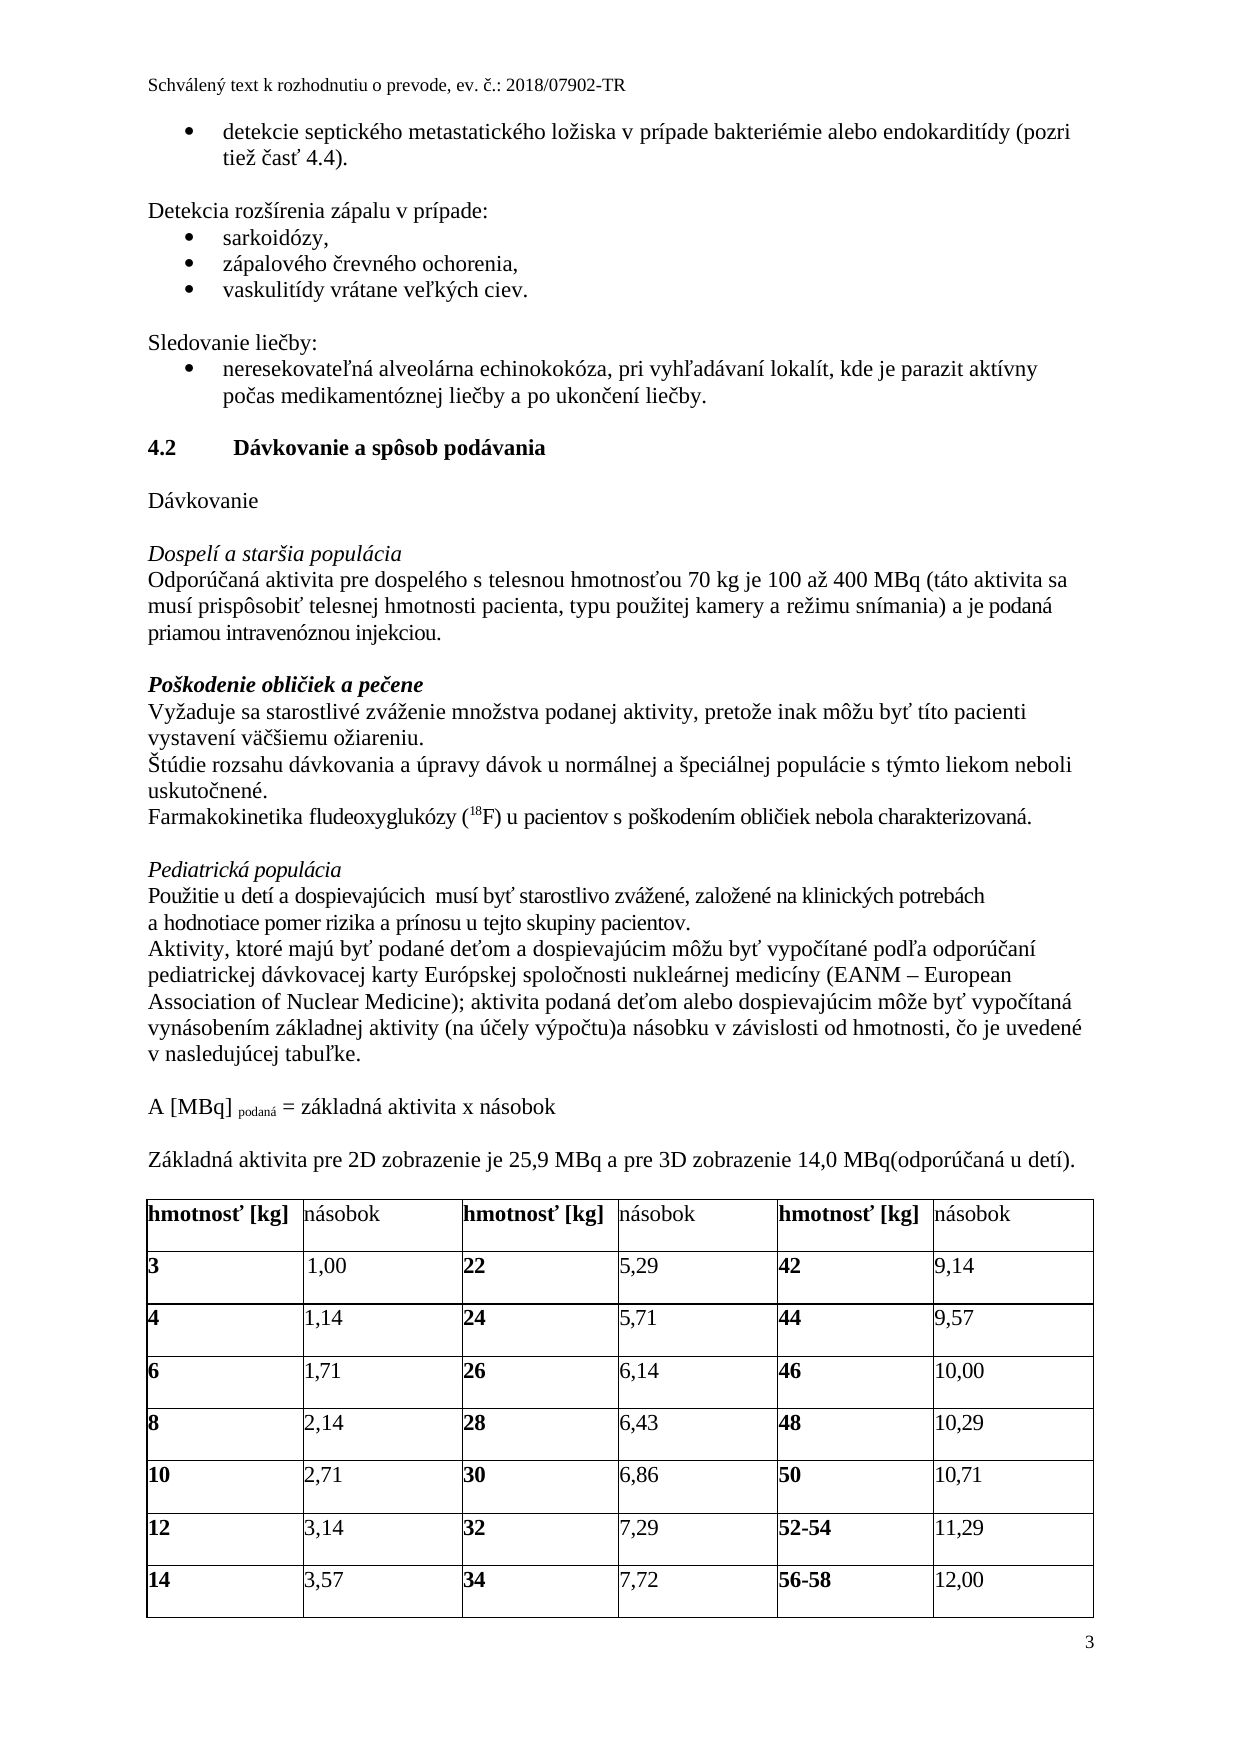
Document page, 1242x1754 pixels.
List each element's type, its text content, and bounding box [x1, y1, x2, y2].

table_cell 50 [778, 1461, 933, 1512]
text Použitie u detí a dospievajúcich musí byť starostlivo zvážené, založené na klinických potrebách a hodnotiace pomer rizika a prínosu u tejto skupiny pacientov. [148, 882, 1096, 935]
list sarkoidózy, [185, 223, 1096, 250]
table_cell 2,14 [304, 1409, 462, 1460]
text Základná aktivita pre 2D zobrazenie je 25,9 MBq a pre 3D zobrazenie 14,0 MBq(odporúčaná u detí). [148, 1146, 1096, 1172]
table_cell 30 [463, 1461, 618, 1512]
text Dávkovanie [148, 487, 1096, 513]
table_cell 32 [463, 1514, 618, 1565]
table_header násobok [304, 1200, 462, 1251]
table_header hmotnosť [kg] [778, 1200, 933, 1251]
list zápalového črevného ochorenia, [185, 250, 1096, 276]
table_cell 52-54 [778, 1514, 933, 1565]
table_cell 10 [148, 1461, 303, 1512]
table_cell 6,86 [619, 1461, 777, 1512]
text Poškodenie obličiek a pečene [148, 672, 1096, 698]
list neresekovateľná alveolárna echinokokóza, pri vyhľadávaní lokalít, kde je parazit aktívny počas medikamentóznej liečby a po ukončení liečby. [185, 355, 1096, 408]
table_header násobok [934, 1200, 1093, 1251]
table_header hmotnosť [kg] [463, 1200, 618, 1251]
table_cell 3 [148, 1252, 303, 1303]
table_cell 1,14 [304, 1305, 462, 1356]
table_cell 9,57 [934, 1305, 1093, 1356]
table_cell 14 [148, 1566, 303, 1617]
table_header hmotnosť [kg] [148, 1200, 303, 1251]
text Dospelí a staršia populácia [148, 540, 1096, 566]
table_cell 28 [463, 1409, 618, 1460]
table_cell 10,00 [934, 1357, 1093, 1408]
table_cell 12,00 [934, 1566, 1093, 1617]
text Sledovanie liečby: [148, 329, 1096, 355]
table_cell 6,14 [619, 1357, 777, 1408]
table_cell 9,14 [934, 1252, 1093, 1303]
list vaskulitídy vrátane veľkých ciev. [185, 276, 1096, 303]
table_cell 1,71 [304, 1357, 462, 1408]
table_cell 56-58 [778, 1566, 933, 1617]
table_cell 10,71 [934, 1461, 1093, 1512]
table_cell 48 [778, 1409, 933, 1460]
table_cell 5,71 [619, 1305, 777, 1356]
table_cell 10,29 [934, 1409, 1093, 1460]
text A [MBq] podaná = základná aktivita x násobok [148, 1093, 1096, 1119]
text Aktivity, ktoré majú byť podané deťom a dospievajúcim môžu byť vypočítané podľa odporúčaní pediatrickej dávkovacej karty Európskej spoločnosti nukleárnej medicíny (EANM – European Association of Nuclear Medicine); aktivita podaná deťom alebo dospievajúcim môže byť vypočítaná vynásobením základnej aktivity (na účely výpočtu)a násobku v závislosti od hmotnosti, čo je uvedené v nasledujúcej tabuľke. [148, 935, 1096, 1067]
table_cell 6,43 [619, 1409, 777, 1460]
table_cell 8 [148, 1409, 303, 1460]
text Pediatrická populácia [148, 856, 1096, 882]
table_cell 26 [463, 1357, 618, 1408]
table_cell 11,29 [934, 1514, 1093, 1565]
table_header násobok [619, 1200, 777, 1251]
table_cell 5,29 [619, 1252, 777, 1303]
table_cell 22 [463, 1252, 618, 1303]
table_cell 4 [148, 1305, 303, 1356]
list detekcie septického metastatického ložiska v prípade bakteriémie alebo endokarditídy (pozri tiež časť 4.4). [185, 118, 1096, 171]
table_cell 24 [463, 1305, 618, 1356]
table_cell 1,00 [304, 1252, 462, 1303]
text Detekcia rozšírenia zápalu v prípade: [148, 197, 1096, 223]
text Odporúčaná aktivita pre dospelého s telesnou hmotnosťou 70 kg je 100 až 400 MBq (táto aktivita sa musí prispôsobiť telesnej hmotnosti pacienta, typu použitej kamery a režimu snímania) a je podaná priamou intravenóznou injekciou. [148, 566, 1096, 645]
table_cell 6 [148, 1357, 303, 1408]
table_cell 12 [148, 1514, 303, 1565]
table_cell 7,29 [619, 1514, 777, 1565]
table_cell 3,14 [304, 1514, 462, 1565]
text Farmakokinetika fludeoxyglukózy (18F) u pacientov s poškodením obličiek nebola charakterizovaná. [148, 803, 1096, 830]
table_cell 2,71 [304, 1461, 462, 1512]
text 4.2 Dávkovanie a spôsob podávania [148, 434, 1096, 461]
table_cell 3,57 [304, 1566, 462, 1617]
text Štúdie rozsahu dávkovania a úpravy dávok u normálnej a špeciálnej populácie s týmto liekom neboli uskutočnené. [148, 751, 1096, 803]
table_cell 34 [463, 1566, 618, 1617]
table_cell 44 [778, 1305, 933, 1356]
text Vyžaduje sa starostlivé zváženie množstva podanej aktivity, pretože inak môžu byť títo pacienti vystavení väčšiemu ožiareniu. [148, 698, 1096, 751]
table_cell 42 [778, 1252, 933, 1303]
table_cell 46 [778, 1357, 933, 1408]
table_cell 7,72 [619, 1566, 777, 1617]
